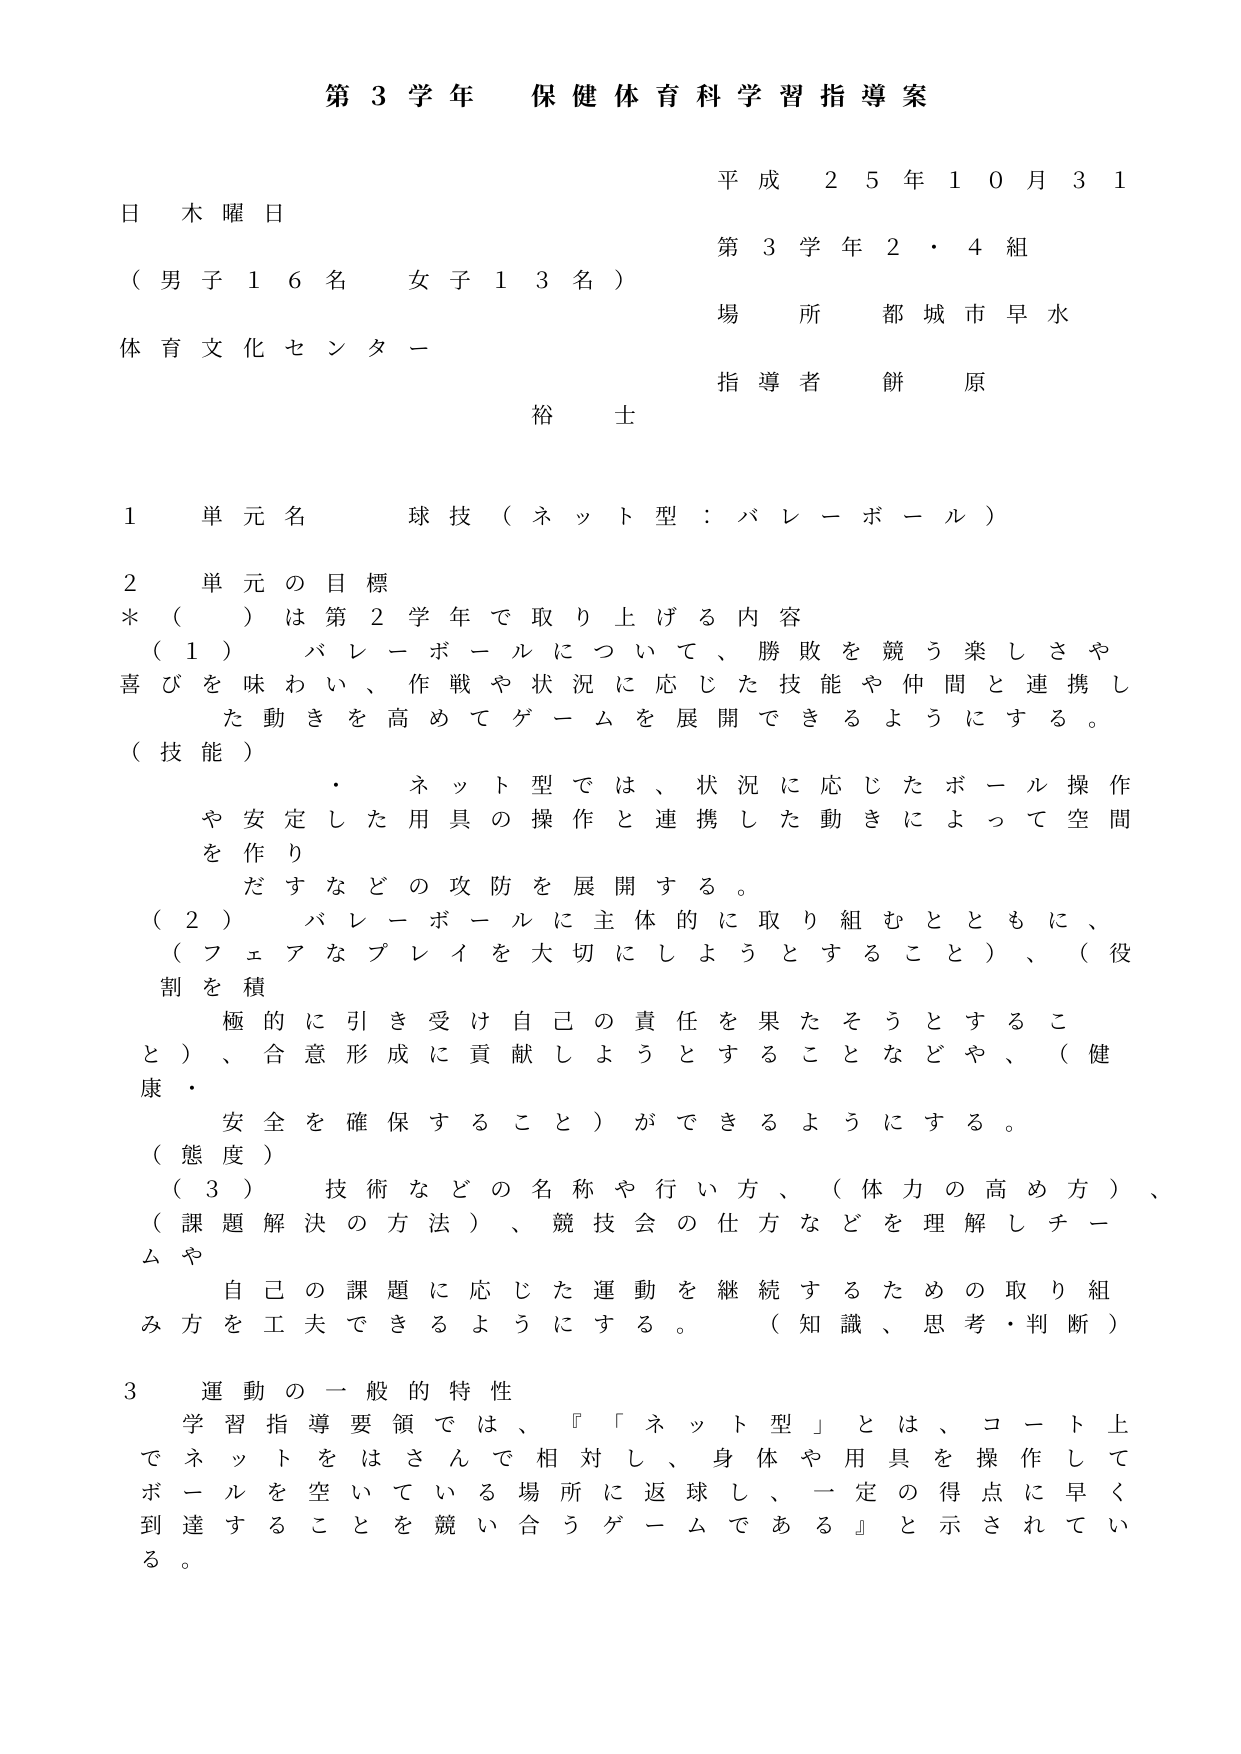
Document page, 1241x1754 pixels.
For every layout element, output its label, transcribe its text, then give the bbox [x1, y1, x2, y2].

text （３） 技術などの名称や行い方、（体力の高め方）、（課題解決の方法）、競技会の仕方などを理解しチームや [119, 1171, 1150, 1272]
text １ 単元名 球技（ネット型：バレーボール） [119, 498, 1150, 532]
text ３ 運動の一般的特性 [119, 1373, 1150, 1407]
text 第３学年 保健体育科学習指導案 [119, 61, 1150, 128]
text 安全を確保すること）ができるようにする。 （態度） [140, 1104, 1150, 1171]
text 場 所 都城市早水体育文化センター [119, 296, 1102, 364]
text 極的に引き受け自己の責任を果たそうとすること）、合意形成に貢献しようとすることなどや、（健康・ [140, 1003, 1150, 1104]
text 自己の課題に応じた運動を継続するための取り組み方を工夫できるようにする。 （知識、思考･判断） [140, 1272, 1150, 1339]
text 指導者 餅 原 裕 士 [513, 364, 1033, 431]
text 第３学年２・４組（男子１６名 女子１３名） [119, 229, 1119, 296]
text 平成 ２５年１０月３１日 木曜日 [119, 162, 1150, 229]
text （２） バレーボールに主体的に取り組むとともに、（フェアなプレイを大切にしようとすること）、（役割を積 [140, 902, 1150, 1003]
text だすなどの攻防を展開する。 [0, 868, 1150, 902]
text ２ 単元の目標 ＊（ ）は第２学年で取り上げる内容 [119, 566, 1150, 633]
text ・ ネット型では、状況に応じたボール操作や安定した用具の操作と連携した動きによって空間を作り [98, 767, 1150, 868]
text （１） バレーボールについて、勝敗を競う楽しさや喜びを味わい、作戦や状況に応じた技能や仲間と連携し [119, 633, 1150, 700]
text た動きを高めてゲームを展開できるようにする。 （技能） [119, 700, 1150, 767]
text 学習指導要領では、『「ネット型」とは、コート上でネットをはさんで相対し、身体や用具を操作してボールを空いている場所に返球し、一定の得点に早く到達することを競い合うゲームである』と示されている。 [140, 1407, 1150, 1575]
